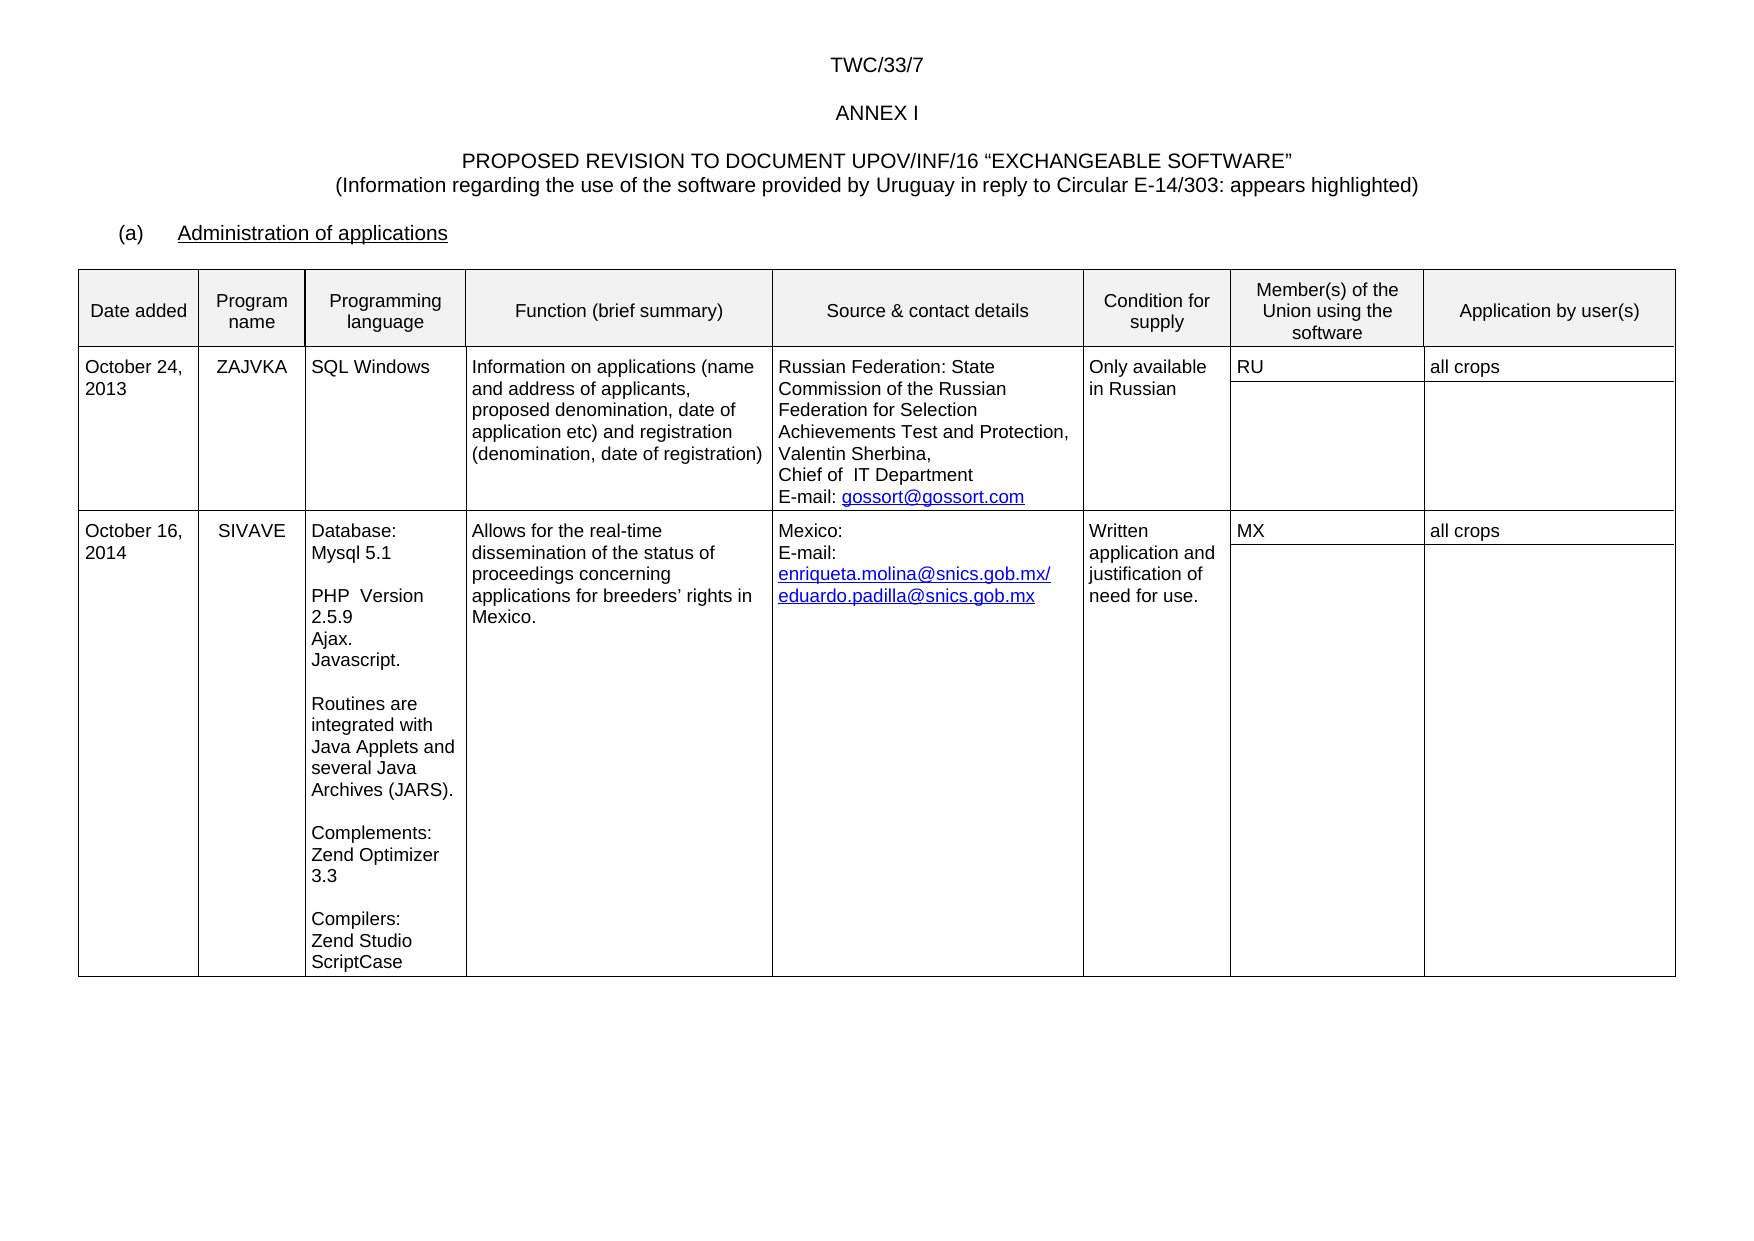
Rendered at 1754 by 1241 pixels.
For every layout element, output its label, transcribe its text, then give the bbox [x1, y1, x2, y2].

table_cell October 16, 2014 [79, 511, 198, 976]
table_header Member(s) of the Union using the software [1231, 270, 1423, 346]
table_header Source & contact details [773, 270, 1083, 346]
table_cell Information on applications (name and address of applicants, proposed denomination, date of application etc) and registration (denomination, date of registration) [467, 347, 772, 510]
table_cell October 24, 2013 [79, 347, 198, 510]
table_cell all crops [1425, 510, 1675, 544]
table_cell Russian Federation: State Commission of the Russian Federation for Selection Achievements Test and Protection, Valentin Sherbina, Chief of IT Department E-mail: gossort@gossort.com [773, 347, 1083, 510]
text (Information regarding the use of the software provided by Uruguay in reply to Circular E-14/303: appears highlighted) [118, 173, 1636, 197]
table_header Program name [199, 270, 304, 346]
table_cell SQL Windows [306, 347, 466, 510]
table_cell Database: Mysql 5.1 PHP Version 2.5.9 Ajax. Javascript. Routines are integrated with Java Applets and several Java Archives (JARS). Complements: Zend Optimizer 3.3 Compilers: Zend Studio ScriptCase [306, 511, 466, 976]
table_header Condition for supply [1084, 270, 1230, 346]
table_cell [1425, 381, 1675, 510]
table_cell Only available in Russian [1084, 347, 1230, 510]
table_cell [1425, 544, 1675, 976]
table_cell [1231, 382, 1424, 510]
table_cell Written application and justification of need for use. [1084, 511, 1230, 976]
table_cell Allows for the real-time dissemination of the status of proceedings concerning applications for breeders’ rights in Mexico. [467, 511, 772, 976]
table_cell all crops [1425, 346, 1675, 381]
table_header Date added [79, 270, 198, 346]
table_cell Mexico: E-mail: enriqueta.molina@snics.gob.mx/ eduardo.padilla@snics.gob.mx [773, 511, 1083, 976]
table_cell RU [1231, 347, 1424, 381]
table_cell MX [1231, 511, 1424, 544]
text (a) Administration of applications [118, 221, 1636, 245]
table_header Function (brief summary) [466, 270, 772, 346]
table_cell [1231, 545, 1424, 976]
table_cell ZAJVKA [199, 347, 305, 510]
table_cell SIVAVE [199, 511, 305, 976]
text PROPOSED REVISION TO DOCUMENT UPOV/INF/16 “EXCHANGEABLE SOFTWARE” [118, 149, 1636, 173]
table_header Programming language [306, 270, 465, 346]
table_header Application by user(s) [1424, 270, 1675, 346]
